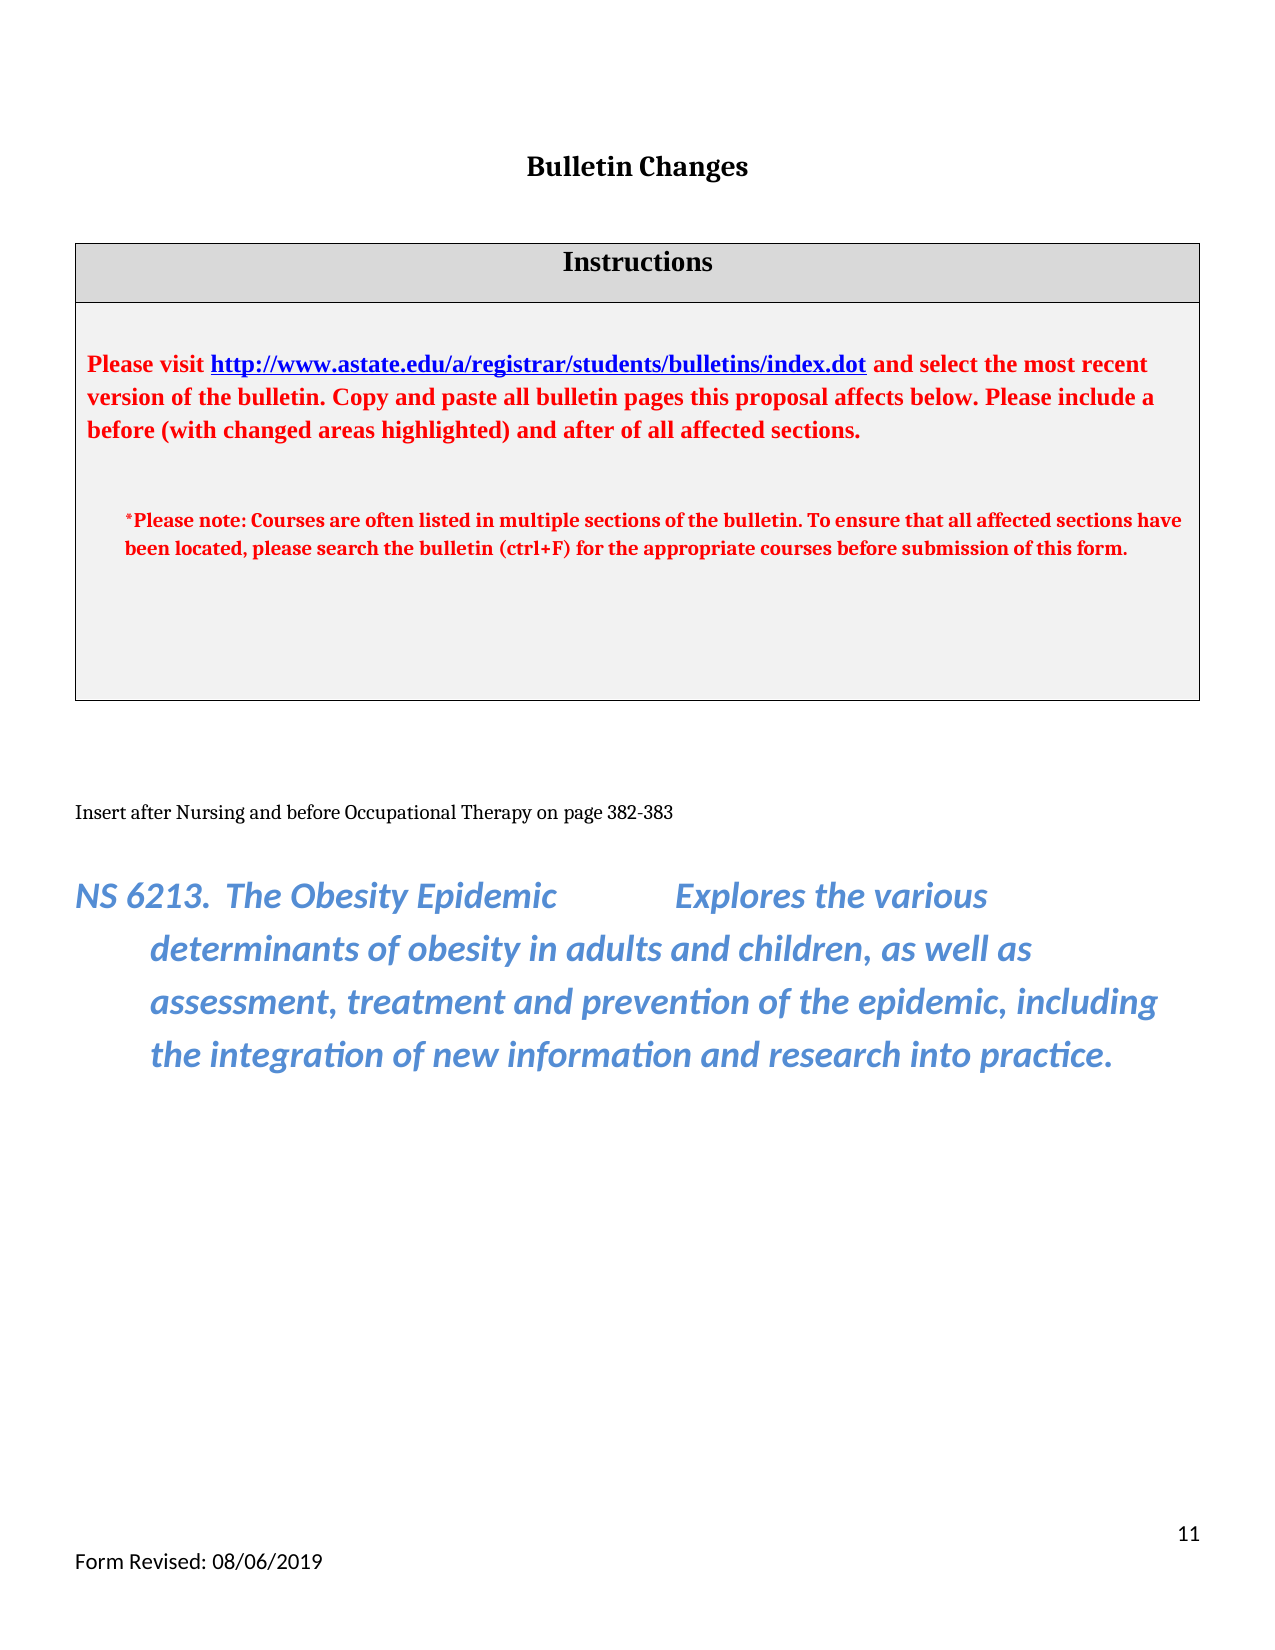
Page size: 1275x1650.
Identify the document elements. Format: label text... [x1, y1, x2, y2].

text Insert after Nursing and before Occupational Therapy on page 382-383 [75, 801, 1200, 824]
table_cell Please visit http://www.astate.edu/a/registrar/students/bulletins/index.dot and select the most recent version of the bulletin. Copy and paste all bulletin pages this proposal affects below. Please include a before (with changed areas highlighted) and after of all affected sections. *Please note: Courses are often listed in multiple sections of the bulletin. To ensure that all affected sections have been located, please search the bulletin (ctrl+F) for the appropriate courses before submission of this form. [76, 303, 1199, 699]
text Bulletin Changes [75, 150, 1200, 183]
text NS 6213. The Obesity Epidemic Explores the various determinants of obesity in adults and children, as well as assessment, treatment and prevention of the epidemic, including the integration of new information and research into practice. [75, 872, 1200, 1076]
table_header Instructions [76, 244, 1199, 302]
